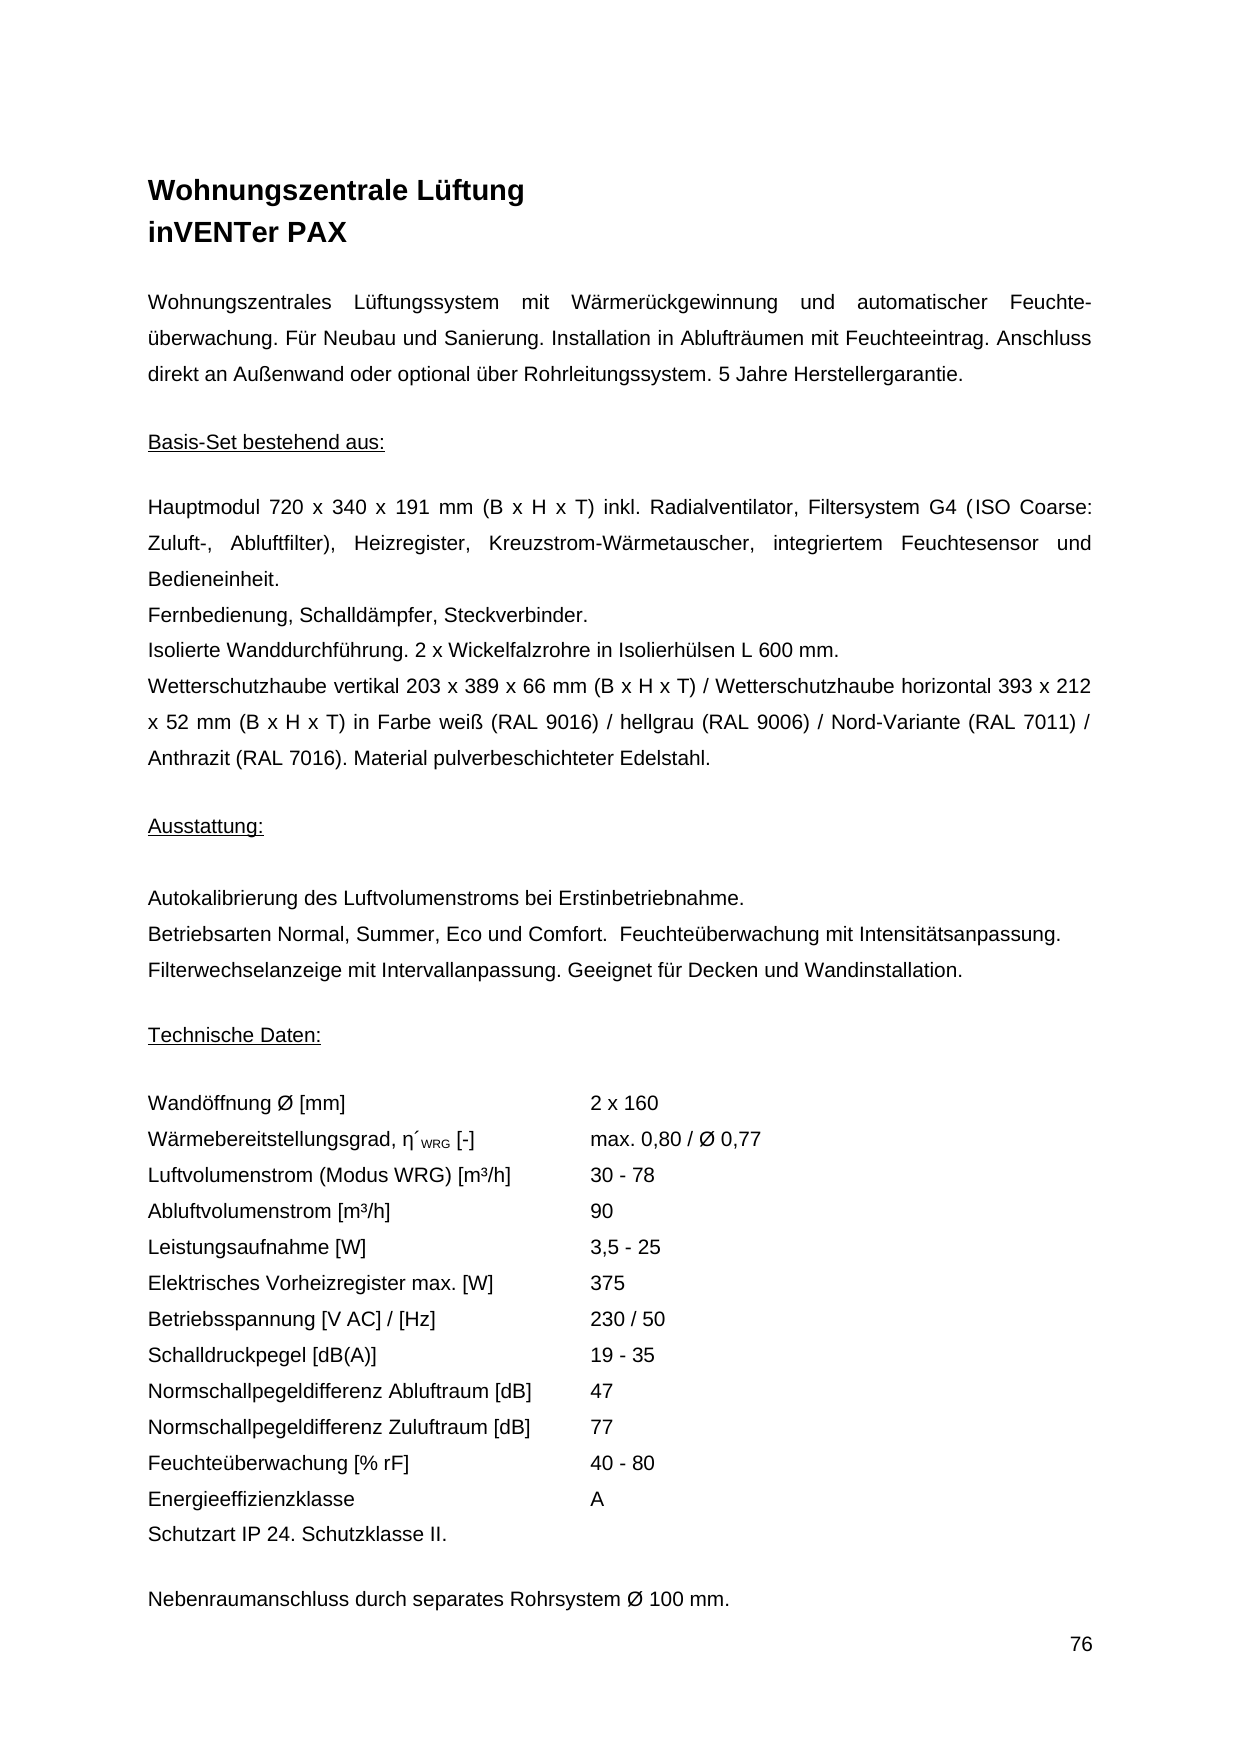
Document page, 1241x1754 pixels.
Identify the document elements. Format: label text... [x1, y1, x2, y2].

subtitle Wohnungszentrale Lüftung [148, 173, 1093, 206]
text Schalldruckpegel [dB(A)] 19 - 35 [148, 1343, 1093, 1367]
text Betriebsspannung [V AC] / [Hz] 230 / 50 [148, 1307, 1093, 1331]
text Feuchteüberwachung [% rF] 40 - 80 [148, 1450, 1093, 1474]
text Normschallpegeldifferenz Zuluftraum [dB] 77 [148, 1414, 1093, 1438]
text Hauptmodul 720 x 340 x 191 mm (B x H x T) inkl. Radialventilator, Filtersystem G4 (ISO Coarse: Zuluft-, Abluftfilter), Heizregister, Kreuzstrom-Wärmetauscher, integriertem Feuchtesensor und Bedieneinheit. [148, 494, 1093, 590]
text Basis-Set bestehend aus: [148, 430, 1093, 454]
text Energieeffizienzklasse A [148, 1486, 1093, 1510]
text Filterwechselanzeige mit Intervallanpassung. Geeignet für Decken und Wandinstallation. [148, 958, 1093, 982]
subtitle inVENTer PAX [148, 215, 1093, 249]
text Fernbedienung, Schalldämpfer, Steckverbinder. [148, 602, 1093, 626]
text Luftvolumenstrom (Modus WRG) [m³/h] 30 - 78 [148, 1163, 1093, 1187]
text Leistungsaufnahme [W] 3,5 - 25 [148, 1235, 1093, 1259]
text Normschallpegeldifferenz Abluftraum [dB] 47 [148, 1378, 1093, 1402]
text Autokalibrierung des Luftvolumenstroms bei Erstinbetriebnahme. [148, 886, 1093, 910]
text Wetterschutzhaube vertikal 203 x 389 x 66 mm (B x H x T) / Wetterschutzhaube horizontal 393 x 212 x 52 mm (B x H x T) in Farbe weiß (RAL 9016) / hellgrau (RAL 9006) / Nord-Variante (RAL 7011) / Anthrazit (RAL 7016). Material pulverbeschichteter Edelstahl. [148, 674, 1093, 770]
text Technische Daten: [148, 1023, 1093, 1047]
text Elektrisches Vorheizregister max. [W] 375 [148, 1271, 1093, 1295]
text Isolierte Wanddurchführung. 2 x Wickelfalzrohre in Isolierhülsen L 600 mm. [148, 638, 1093, 662]
text Schutzart IP 24. Schutzklasse II. [148, 1522, 1093, 1546]
text Nebenraumanschluss durch separates Rohrsystem Ø 100 mm. [148, 1587, 1093, 1611]
text Wandöffnung Ø [mm] 2 x 160 [148, 1091, 1093, 1115]
text Ausstattung: [148, 814, 1093, 838]
text Betriebsarten Normal, Summer, Eco und Comfort. Feuchteüberwachung mit Intensitätsanpassung. [148, 922, 1093, 946]
text Wärmebereitstellungsgrad, η´WRG [-] max. 0,80 / Ø 0,77 [148, 1127, 1093, 1151]
text Abluftvolumenstrom [m³/h] 90 [148, 1199, 1093, 1223]
text Wohnungszentrales Lüftungssystem mit Wärmerückgewinnung und automatischer Feuchte-überwachung. Für Neubau und Sanierung. Installation in Ablufträumen mit Feuchteeintrag. Anschluss direkt an Außenwand oder optional über Rohrleitungssystem. 5 Jahre Herstellergarantie. [148, 290, 1093, 386]
